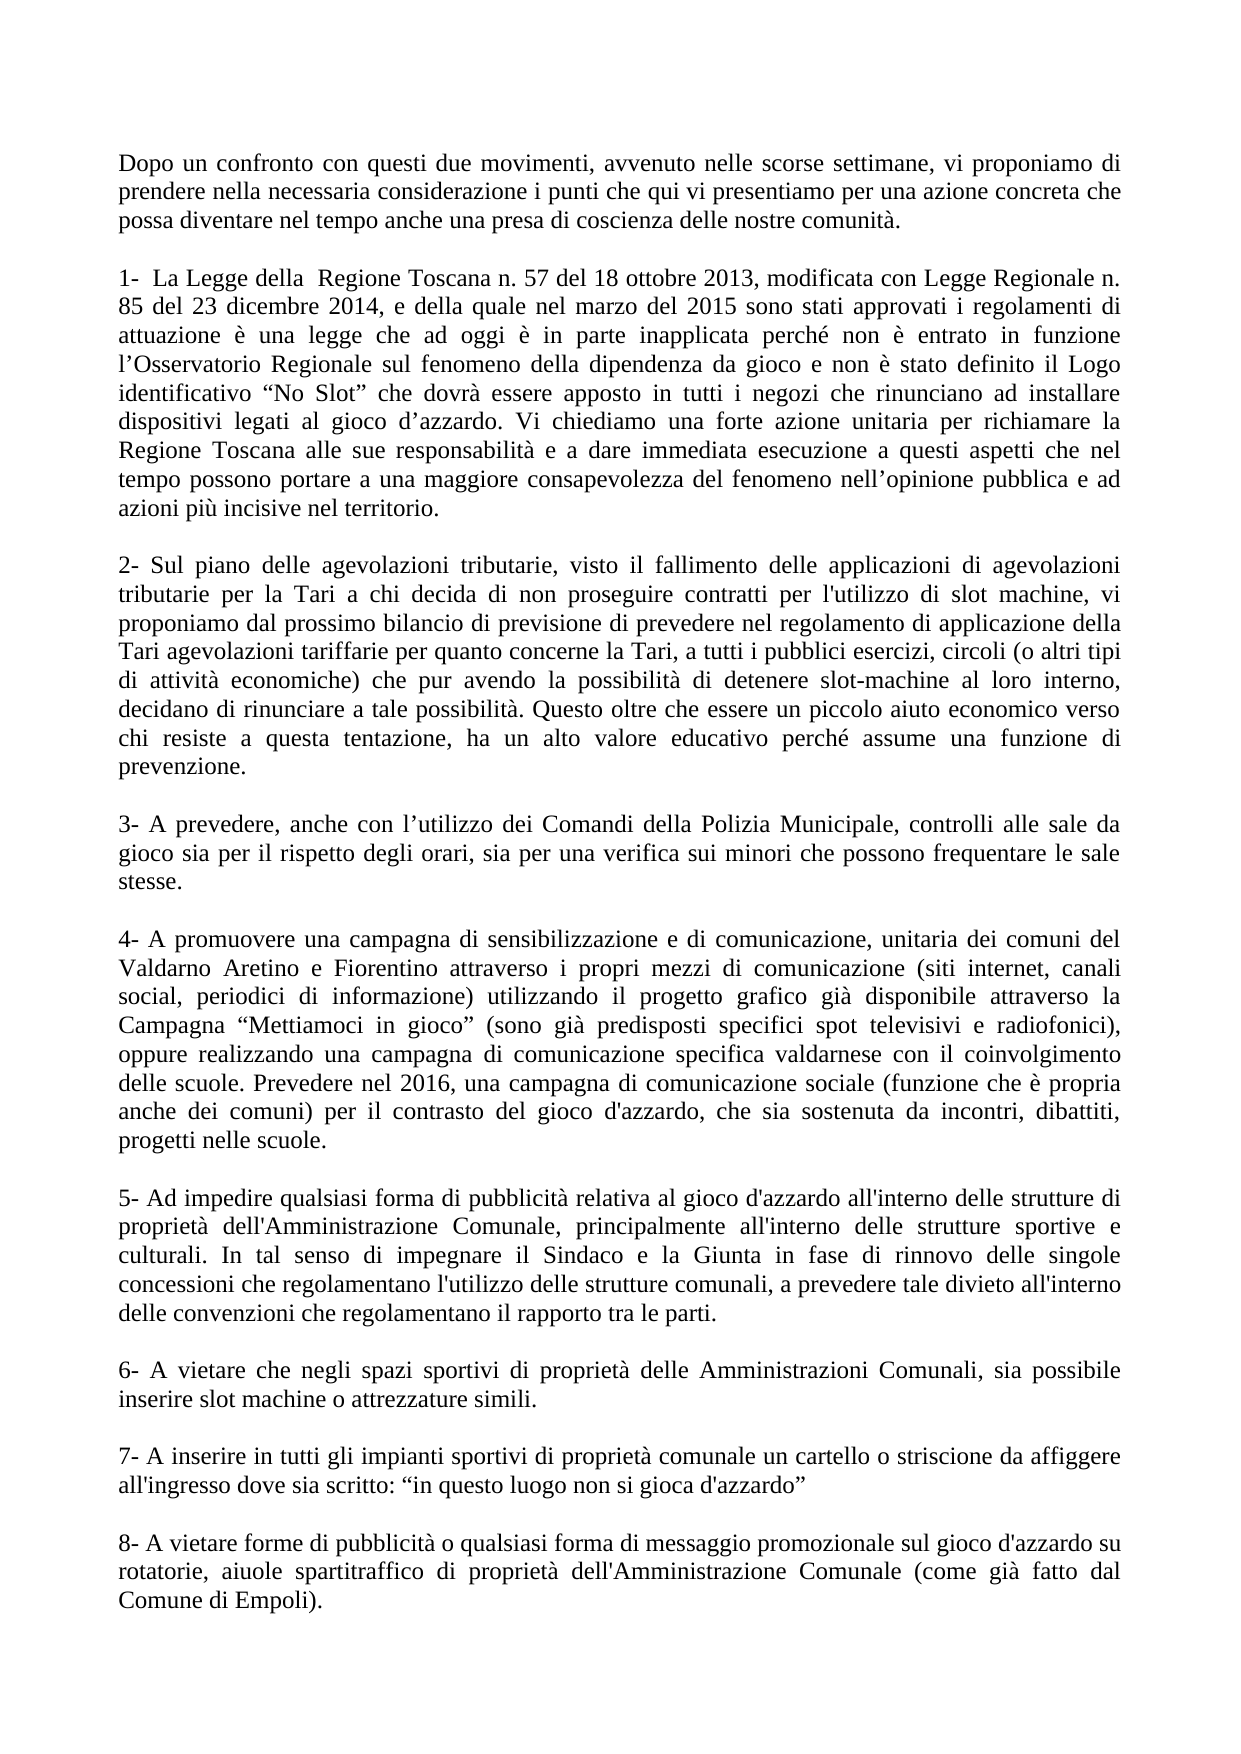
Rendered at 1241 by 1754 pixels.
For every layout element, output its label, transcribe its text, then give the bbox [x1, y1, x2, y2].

text 7- A inserire in tutti gli impianti sportivi di proprietà comunale un cartello o striscione da affiggere all'ingresso dove sia scritto: “in questo luogo non si gioca d'azzardo” [118, 1441, 1122, 1499]
text 3- A prevedere, anche con l’utilizzo dei Comandi della Polizia Municipale, controlli alle sale da gioco sia per il rispetto degli orari, sia per una verifica sui minori che possono frequentare le sale stesse. [118, 809, 1122, 895]
text 5- Ad impedire qualsiasi forma di pubblicità relativa al gioco d'azzardo all'interno delle strutture di proprietà dell'Amministrazione Comunale, principalmente all'interno delle strutture sportive e culturali. In tal senso di impegnare il Sindaco e la Giunta in fase di rinnovo delle singole concessioni che regolamentano l'utilizzo delle strutture comunali, a prevedere tale divieto all'interno delle convenzioni che regolamentano il rapporto tra le parti. [118, 1183, 1122, 1326]
text 8- A vietare forme di pubblicità o qualsiasi forma di messaggio promozionale sul gioco d'azzardo su rotatorie, aiuole spartitraffico di proprietà dell'Amministrazione Comunale (come già fatto dal Comune di Empoli). [118, 1528, 1122, 1614]
text 4- A promuovere una campagna di sensibilizzazione e di comunicazione, unitaria dei comuni del Valdarno Aretino e Fiorentino attraverso i propri mezzi di comunicazione (siti internet, canali social, periodici di informazione) utilizzando il progetto grafico già disponibile attraverso la Campagna “Mettiamoci in gioco” (sono già predisposti specifici spot televisivi e radiofonici), oppure realizzando una campagna di comunicazione specifica valdarnese con il coinvolgimento delle scuole. Prevedere nel 2016, una campagna di comunicazione sociale (funzione che è propria anche dei comuni) per il contrasto del gioco d'azzardo, che sia sostenuta da incontri, dibattiti, progetti nelle scuole. [118, 924, 1122, 1154]
text 2- Sul piano delle agevolazioni tributarie, visto il fallimento delle applicazioni di agevolazioni tributarie per la Tari a chi decida di non proseguire contratti per l'utilizzo di slot machine, vi proponiamo dal prossimo bilancio di previsione di prevedere nel regolamento di applicazione della Tari agevolazioni tariffarie per quanto concerne la Tari, a tutti i pubblici esercizi, circoli (o altri tipi di attività economiche) che pur avendo la possibilità di detenere slot-machine al loro interno, decidano di rinunciare a tale possibilità. Questo oltre che essere un piccolo aiuto economico verso chi resiste a questa tentazione, ha un alto valore educativo perché assume una funzione di prevenzione. [118, 550, 1122, 780]
text Dopo un confronto con questi due movimenti, avvenuto nelle scorse settimane, vi proponiamo di prendere nella necessaria considerazione i punti che qui vi presentiamo per una azione concreta che possa diventare nel tempo anche una presa di coscienza delle nostre comunità. [118, 148, 1122, 234]
text 1- La Legge della Regione Toscana n. 57 del 18 ottobre 2013, modificata con Legge Regionale n. 85 del 23 dicembre 2014, e della quale nel marzo del 2015 sono stati approvati i regolamenti di attuazione è una legge che ad oggi è in parte inapplicata perché non è entrato in funzione l’Osservatorio Regionale sul fenomeno della dipendenza da gioco e non è stato definito il Logo identificativo “No Slot” che dovrà essere apposto in tutti i negozi che rinunciano ad installare dispositivi legati al gioco d’azzardo. Vi chiediamo una forte azione unitaria per richiamare la Regione Toscana alle sue responsabilità e a dare immediata esecuzione a questi aspetti che nel tempo possono portare a una maggiore consapevolezza del fenomeno nell’opinione pubblica e ad azioni più incisive nel territorio. [118, 263, 1122, 521]
text 6- A vietare che negli spazi sportivi di proprietà delle Amministrazioni Comunali, sia possibile inserire slot machine o attrezzature simili. [118, 1355, 1122, 1413]
